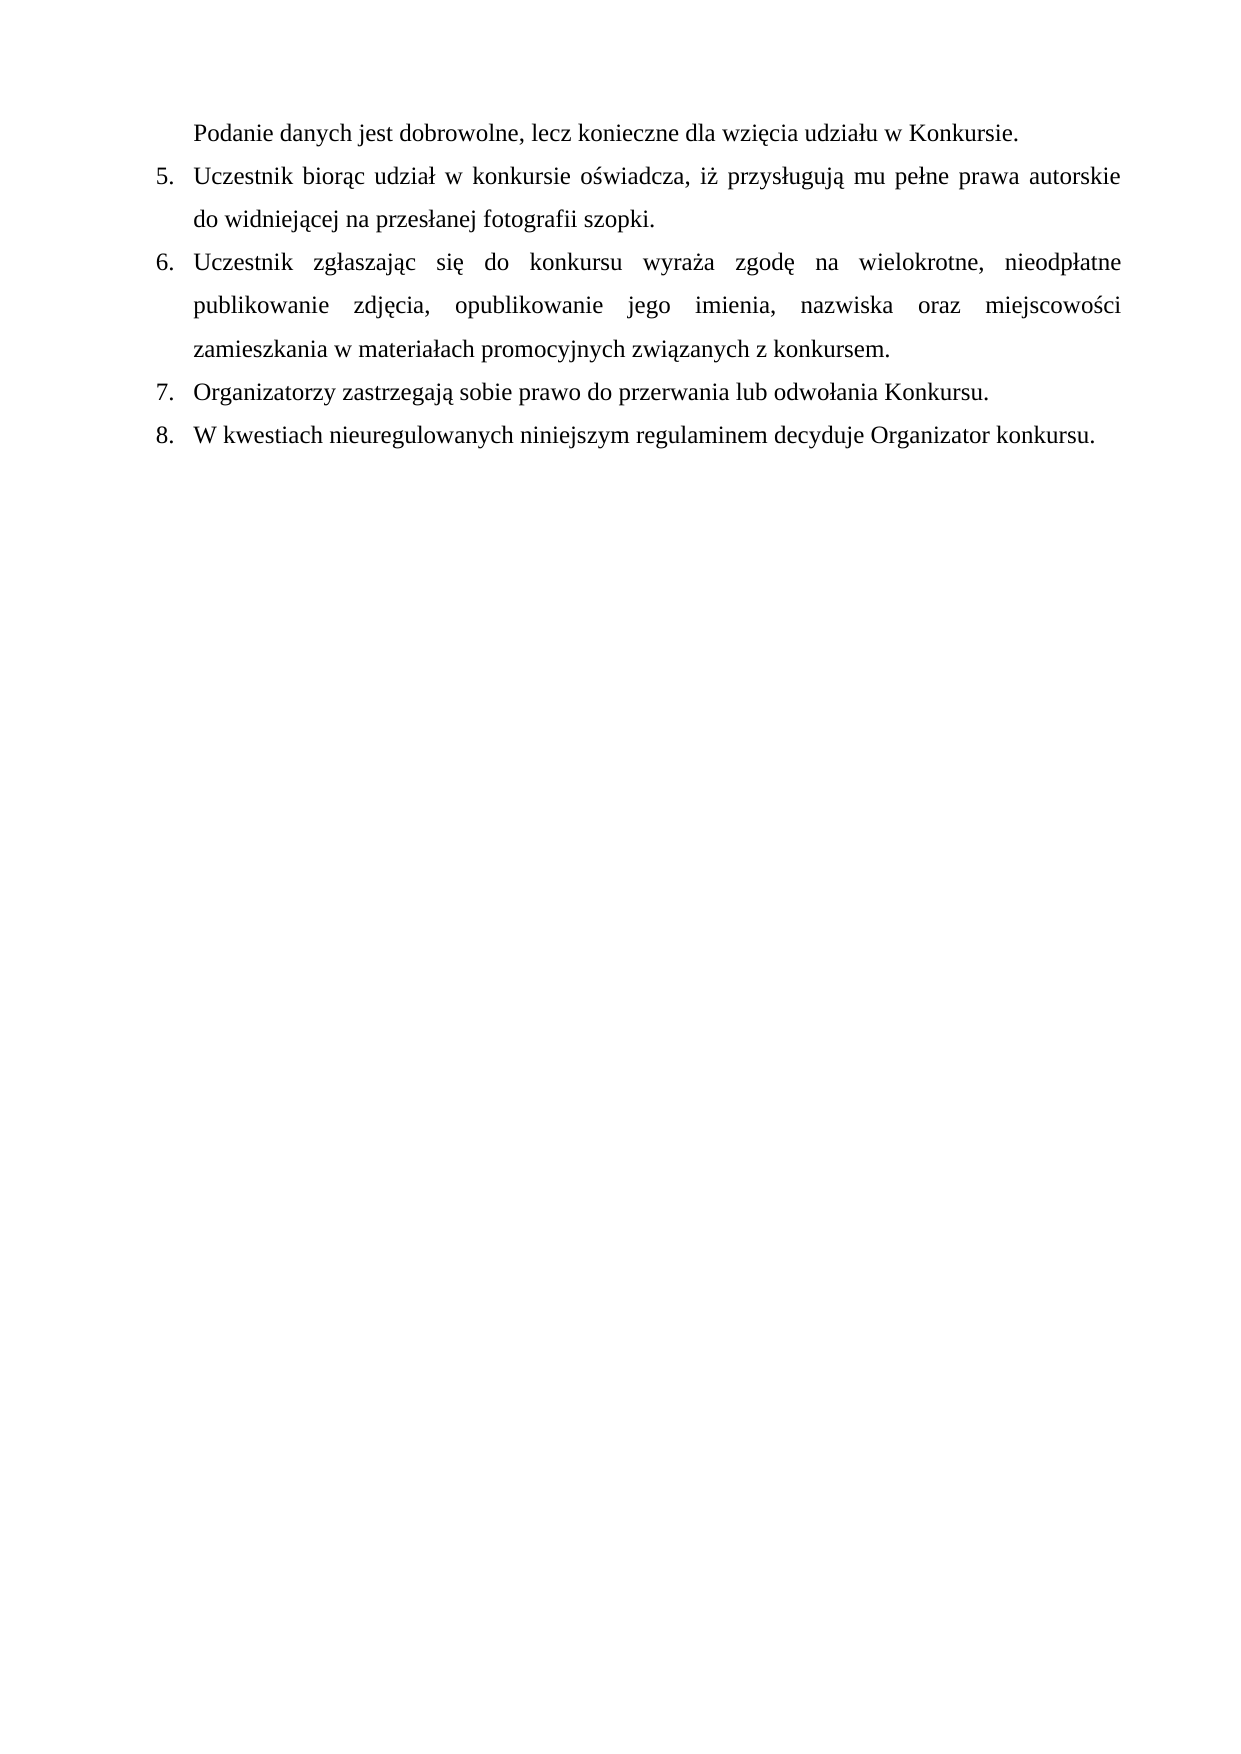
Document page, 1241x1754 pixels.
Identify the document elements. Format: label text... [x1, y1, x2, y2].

list Organizatorzy zastrzegają sobie prawo do przerwania lub odwołania Konkursu. [156, 377, 1122, 406]
list Uczestnik biorąc udział w konkursie oświadcza, iż przysługują mu pełne prawa autorskie do widniejącej na przesłanej fotografii szopki. [156, 161, 1122, 233]
list W kwestiach nieuregulowanych niniejszym regulaminem decyduje Organizator konkursu. [156, 420, 1122, 449]
list Podanie danych jest dobrowolne, lecz konieczne dla wzięcia udziału w Konkursie. [193, 118, 1122, 147]
list Uczestnik zgłaszając się do konkursu wyraża zgodę na wielokrotne, nieodpłatne publikowanie zdjęcia, opublikowanie jego imienia, nazwiska oraz miejscowości zamieszkania w materiałach promocyjnych związanych z konkursem. [156, 247, 1122, 362]
